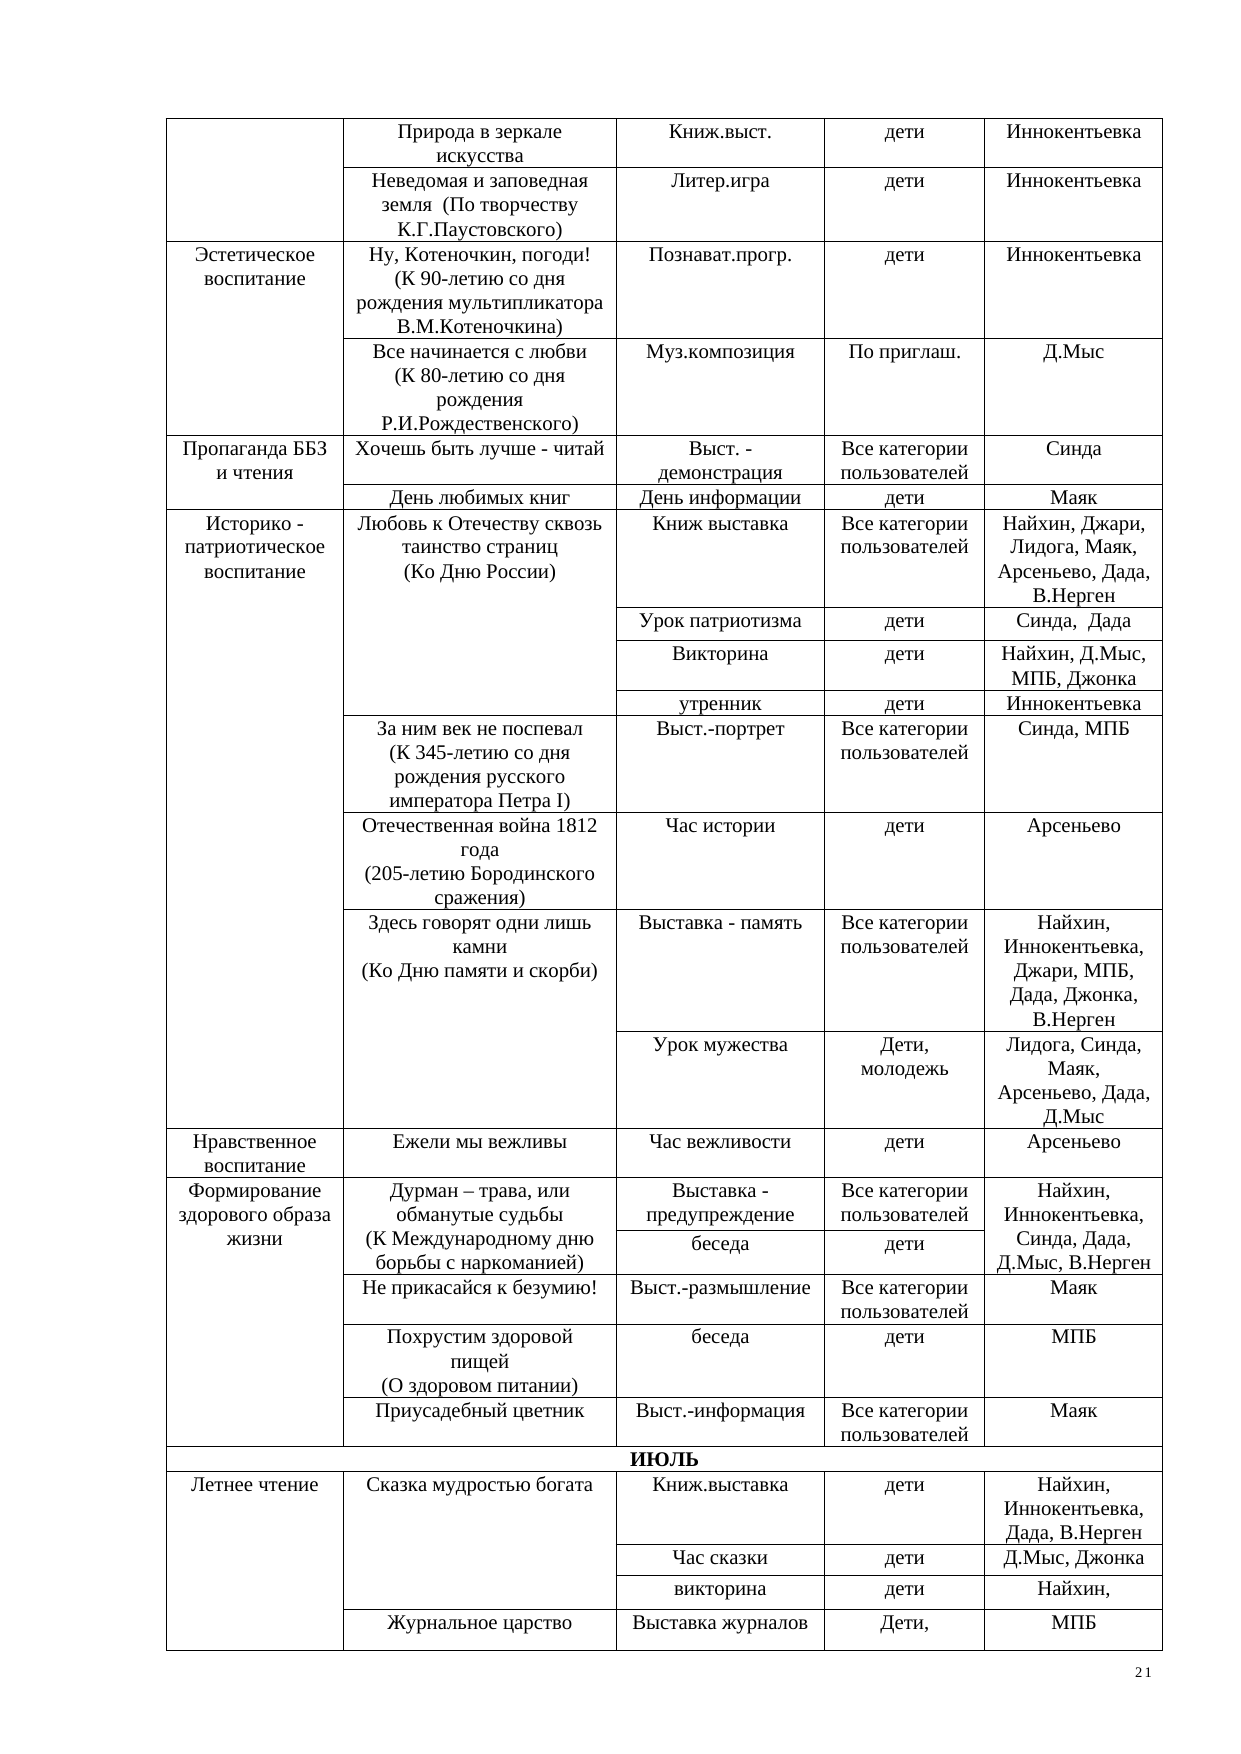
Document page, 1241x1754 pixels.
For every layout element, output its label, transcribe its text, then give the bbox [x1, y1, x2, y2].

table_cell Час сказки [617, 1545, 824, 1575]
table_cell Выст. - демонстрация [617, 436, 824, 484]
table_cell беседа [617, 1325, 824, 1397]
table_cell Арсеньево [985, 813, 1162, 909]
table_cell Выставка - предупреждение [617, 1178, 824, 1229]
table_cell Неведомая и заповедная земля (По творчеству К.Г.Паустовского) [344, 168, 616, 241]
table_cell Формирование здорового образа жизни [167, 1178, 343, 1446]
table_cell Маяк [985, 1398, 1162, 1446]
table_cell Урок мужества [617, 1032, 824, 1128]
table_cell Час истории [617, 813, 824, 909]
table_cell дети [825, 119, 984, 167]
table_cell Все категории пользователей [825, 510, 984, 607]
table_cell Хочешь быть лучше - читай [344, 436, 616, 484]
table_cell Дурман – трава, или обманутые судьбы (К Международному дню борьбы с наркоманией) [344, 1178, 616, 1274]
table_cell Дети, молодежь [825, 1610, 984, 1650]
table_cell дети [825, 242, 984, 338]
table_cell Найхин, Д.Мыс, МПБ, Джонка [985, 641, 1162, 689]
table_cell Все начинается с любви (К 80-летию со дня рождения Р.И.Рождественского) [344, 339, 616, 435]
table_cell Выст.-информация [617, 1398, 824, 1446]
table_cell дети [825, 168, 984, 241]
table_cell Ну, Котеночкин, погоди! (К 90-летию со дня рождения мультипликатора В.М.Котеночкина) [344, 242, 616, 338]
table_cell дети [825, 1325, 984, 1397]
table_cell Историко - патриотическое воспитание [167, 510, 343, 1128]
table_cell Выст.-размышление [617, 1275, 824, 1323]
table_cell дети [825, 1129, 984, 1177]
table_cell Д.Мыс [985, 339, 1162, 435]
table_cell Эстетическое воспитание [167, 242, 343, 435]
table_cell дети [825, 608, 984, 640]
table_cell Книж выставка [617, 510, 824, 607]
table_cell Лидога, Синда, Маяк, Арсеньево, Дада, Д.Мыс [985, 1032, 1162, 1128]
table_cell Урок патриотизма [617, 608, 824, 640]
table_cell Иннокентьевка [985, 691, 1162, 714]
table_cell Отечественная война 1812 года (205-летию Бородинского сражения) [344, 813, 616, 909]
table_cell Выст.-портрет [617, 716, 824, 812]
table_cell беседа [617, 1231, 824, 1274]
table_cell Летнее чтение [167, 1472, 343, 1650]
table_cell дети [825, 485, 984, 509]
table_cell Синда, Дада [985, 608, 1162, 640]
table_cell День информации [617, 485, 824, 509]
table_cell Найхин, Иннокентьевка, Синда, Дада, Д.Мыс, В.Нерген [985, 1178, 1162, 1274]
table_cell Выставка журналов [617, 1610, 824, 1650]
table_cell дети [825, 1472, 984, 1544]
table_cell Иннокентьевка [985, 168, 1162, 241]
table_cell По приглаш. [825, 339, 984, 435]
table_cell МПБ [985, 1610, 1162, 1650]
table_cell Синда, МПБ [985, 716, 1162, 812]
table_cell Все категории пользователей [825, 1178, 984, 1229]
table_cell Все категории пользователей [825, 1275, 984, 1323]
table_cell Не прикасайся к безумию! [344, 1275, 616, 1323]
table_cell ИЮЛЬ [167, 1447, 1162, 1471]
table_cell Найхин, Джари, Лидога, Маяк, Арсеньево, Дада, В.Нерген [985, 510, 1162, 607]
table_cell дети [825, 1545, 984, 1575]
table_cell МПБ [985, 1325, 1162, 1397]
table_cell Книж.выставка [617, 1472, 824, 1544]
table_cell Журнальное царство [344, 1610, 616, 1650]
table_cell Найхин, Иннокентьевка, Джари, МПБ, Дада, Джонка, В.Нерген [985, 910, 1162, 1031]
table_cell Природа в зеркале искусства [344, 119, 616, 167]
table_cell День любимых книг [344, 485, 616, 509]
table_cell дети [825, 1576, 984, 1609]
table_cell Найхин, Иннокентьевка, Дада, В.Нерген [985, 1472, 1162, 1544]
table_cell Маяк [985, 1275, 1162, 1323]
table_cell викторина [617, 1576, 824, 1609]
table_cell Маяк [985, 485, 1162, 509]
table_cell дети [825, 1231, 984, 1274]
table_cell дети [825, 691, 984, 714]
table_cell утренник [617, 691, 824, 714]
table_cell Найхин, [985, 1576, 1162, 1609]
table_cell Все категории пользователей [825, 716, 984, 812]
table_cell Пропаганда ББЗ и чтения [167, 436, 343, 509]
table_cell Дети, молодежь [825, 1032, 984, 1128]
table_cell Книж.выст. [617, 119, 824, 167]
table_cell Синда [985, 436, 1162, 484]
table_cell Все категории пользователей [825, 1398, 984, 1446]
table_cell Арсеньево [985, 1129, 1162, 1177]
table_cell Викторина [617, 641, 824, 689]
table_cell Час вежливости [617, 1129, 824, 1177]
table_cell Познават.прогр. [617, 242, 824, 338]
table_cell Д.Мыс, Джонка [985, 1545, 1162, 1575]
table_cell За ним век не поспевал (К 345-летию со дня рождения русского императора Петра I) [344, 716, 616, 812]
table_cell Все категории пользователей [825, 436, 984, 484]
table_cell Иннокентьевка [985, 119, 1162, 167]
table_cell Здесь говорят одни лишь камни (Ко Дню памяти и скорби) [344, 910, 616, 1128]
table_cell дети [825, 813, 984, 909]
table_cell Иннокентьевка [985, 242, 1162, 338]
table_cell Литер.игра [617, 168, 824, 241]
table_cell Выставка - память [617, 910, 824, 1031]
table_cell Любовь к Отечеству сквозь таинство страниц (Ко Дню России) [344, 510, 616, 714]
table_cell Приусадебный цветник [344, 1398, 616, 1446]
table_cell Ежели мы вежливы [344, 1129, 616, 1177]
table_cell Муз.композиция [617, 339, 824, 435]
table_cell Все категории пользователей [825, 910, 984, 1031]
table_cell Нравственное воспитание [167, 1129, 343, 1177]
table_cell Сказка мудростью богата [344, 1472, 616, 1609]
table_cell Похрустим здоровой пищей (О здоровом питании) [344, 1325, 616, 1397]
table_cell дети [825, 641, 984, 689]
